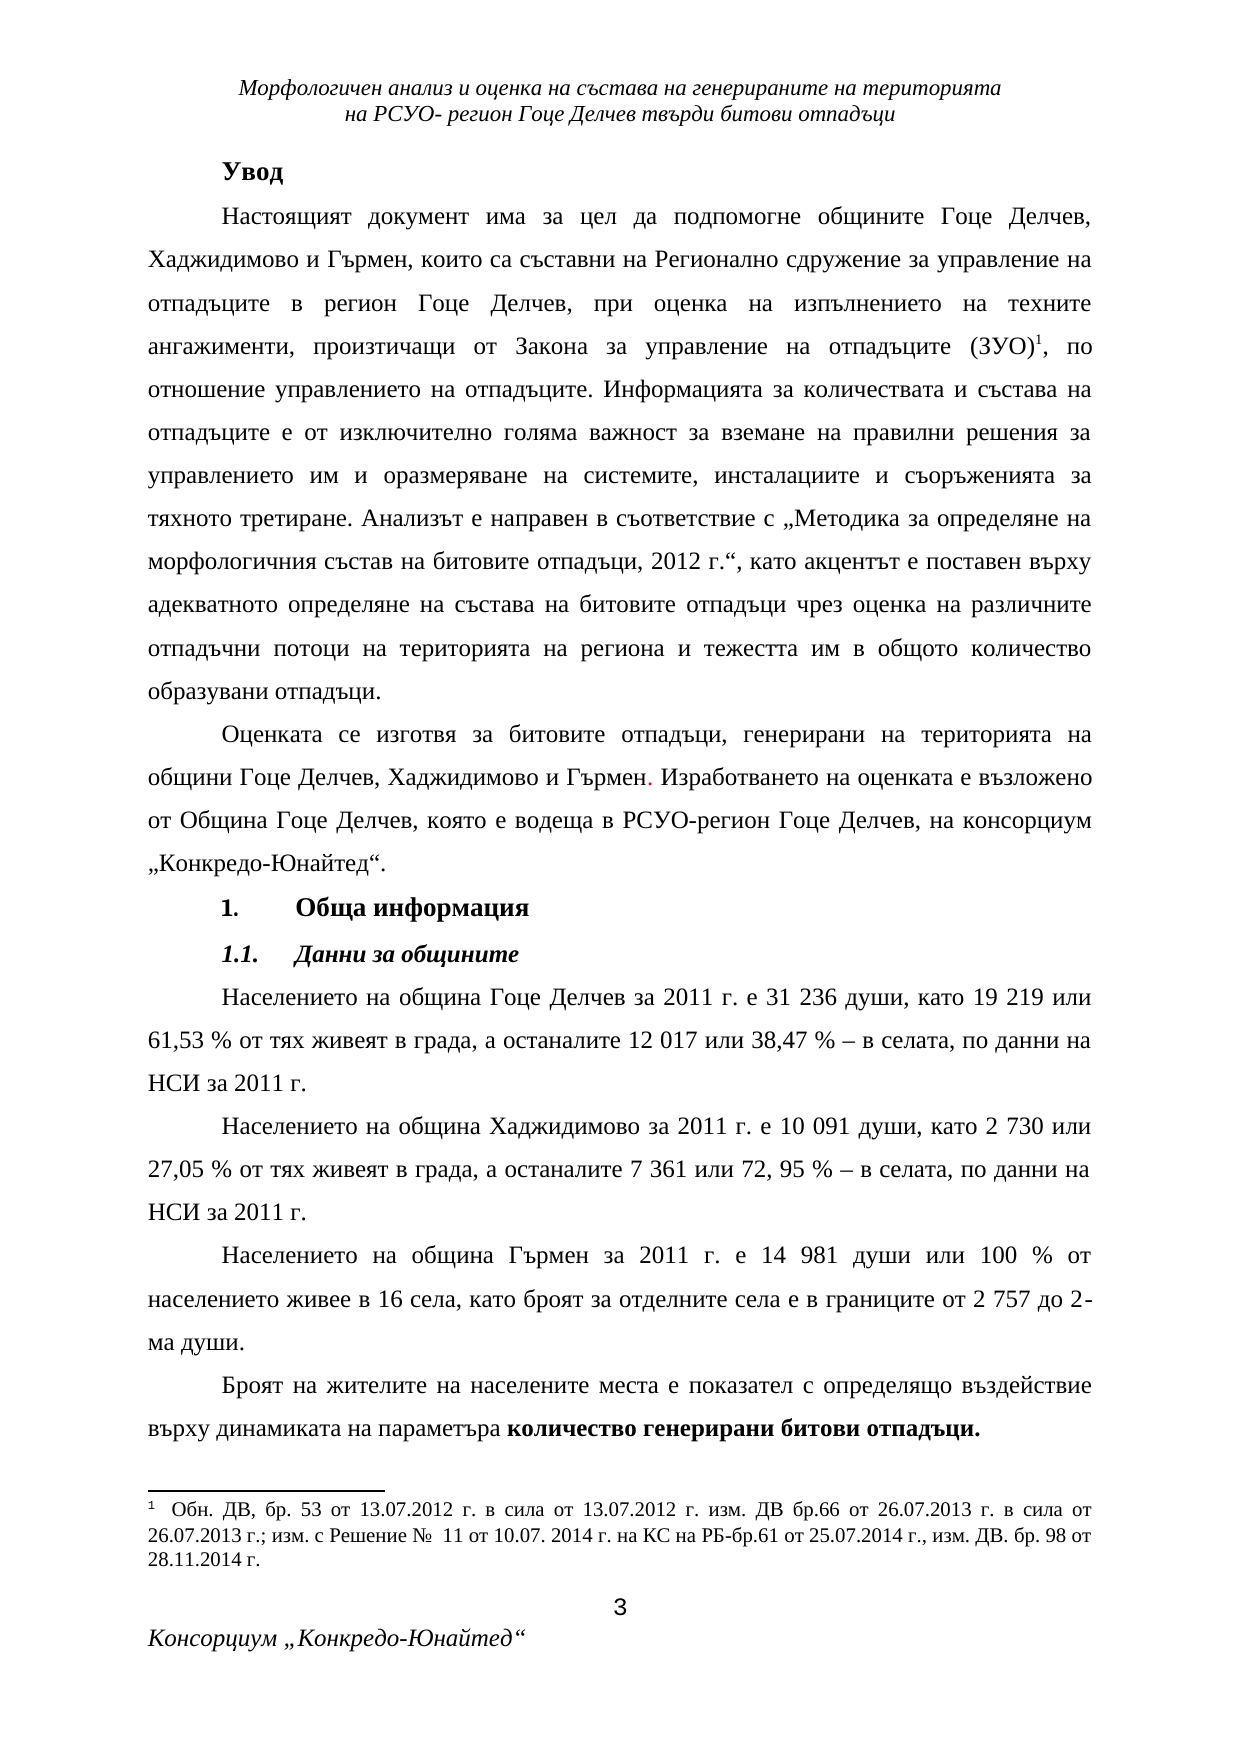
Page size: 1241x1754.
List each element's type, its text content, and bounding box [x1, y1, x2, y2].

subtitle Увод [148, 155, 1093, 186]
text Населението на община Гоце Делчев за 2011 г. е 31 236 души, като 19 219 или 61,53 % от тях живеят в града, а останалите 12 017 или 38,47 % – в селата, по данни на НСИ за 2011 г. [148, 982, 1093, 1097]
subtitle Данни за общините [148, 939, 1093, 967]
text Населението на община Гърмен за 2011 г. е 14 981 души или 100 % от населението живее в 16 села, като броят за отделните села е в границите от 2 757 до 2-ма души. [148, 1241, 1093, 1356]
text Населението на община Хаджидимово за 2011 г. е 10 091 души, като 2 730 или 27,05 % от тях живеят в града, а останалите 7 361 или 72, 95 % – в селата, по данни на НСИ за 2011 г. [148, 1111, 1093, 1226]
text Настоящият документ има за цел да подпомогне общините Гоце Делчев, Хаджидимово и Гърмен, които са съставни на Регионално сдружение за управление на отпадъците в регион Гоце Делчев, при оценка на изпълнението на техните ангажименти, произтичащи от Закона за управление на отпадъците (ЗУО), по отношение управлението на отпадъците. Информацията за количествата и състава на отпадъците е от изключително голяма важност за вземане на правилни решения за управлението им и оразмеряване на системите, инсталациите и съоръженията за тяхното третиране. Анализът е направен в съответствие с „Методика за определяне на морфологичния състав на битовите отпадъци, 2012 г.“, като акцентът е поставен върху адекватното определяне на състава на битовите отпадъци чрез оценка на различните отпадъчни потоци на територията на региона и тежестта им в общото количество образувани отпадъци. [148, 201, 1093, 704]
text Оценката се изготвя за битовите отпадъци, генерирани на територията на общини Гоце Делчев, Хаджидимово и Гърмен. Изработването на оценката е възложено от Община Гоце Делчев, която е водеща в РСУО-регион Гоце Делчев, на консорциум „Конкредо-Юнайтед“. [148, 719, 1093, 877]
text Броят на жителите на населените места е показател с определящо въздействие върху динамиката на параметъра количество генерирани битови отпадъци. [148, 1370, 1093, 1442]
subtitle Обща информация [148, 891, 1093, 923]
